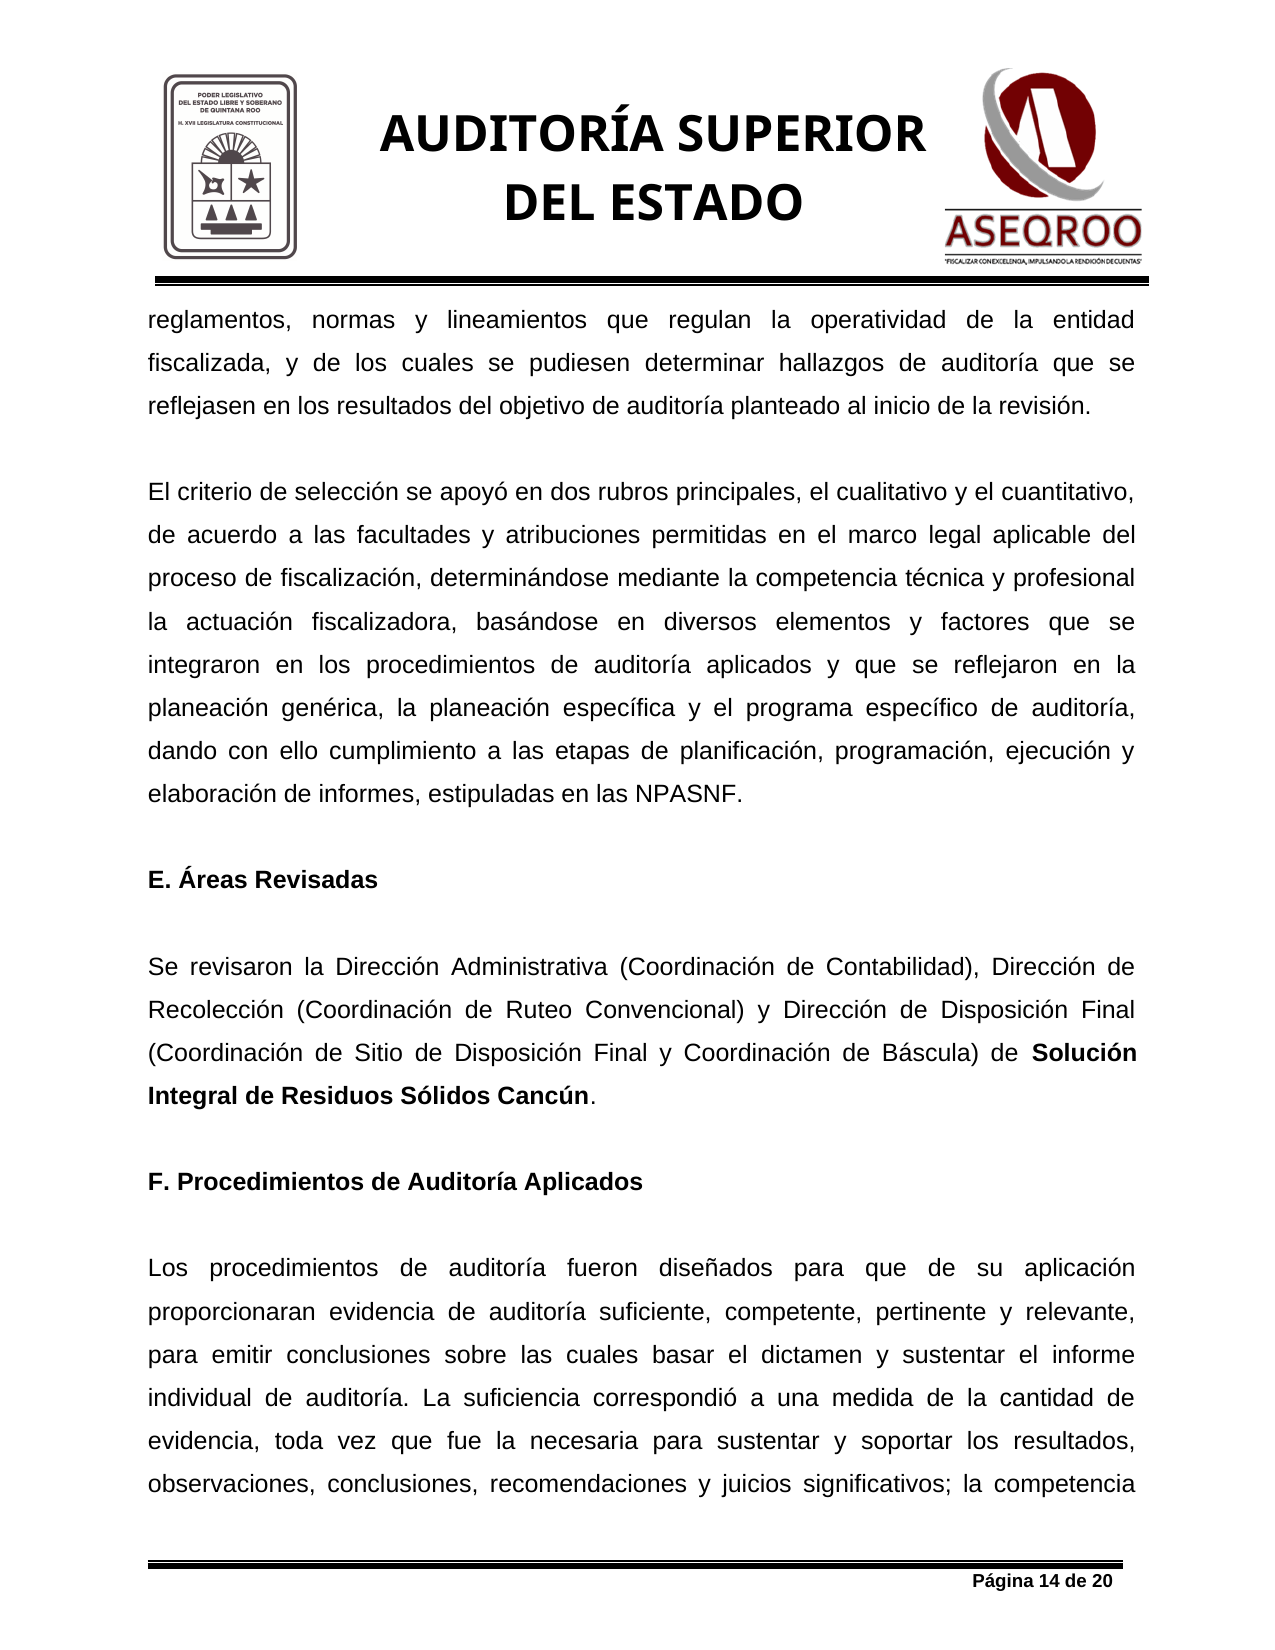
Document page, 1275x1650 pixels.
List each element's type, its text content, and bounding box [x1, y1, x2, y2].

text F. Procedimientos de Auditoría Aplicados [148, 1167, 1157, 1196]
text Se revisaron la Dirección Administrativa (Coordinación de Contabilidad), Dirección de Recolección (Coordinación de Ruteo Convencional) y Dirección de Disposición Final (Coordinación de Sitio de Disposición Final y Coordinación de Báscula) de Solución Integral de Residuos Sólidos Cancún. [148, 952, 1137, 1110]
text El criterio de selección se apoyó en dos rubros principales, el cualitativo y el cuantitativo, de acuerdo a las facultades y atribuciones permitidas en el marco legal aplicable del proceso de fiscalización, determinándose mediante la competencia técnica y profesional la actuación fiscalizadora, basándose en diversos elementos y factores que se integraron en los procedimientos de auditoría aplicados y que se reflejaron en la planeación genérica, la planeación específica y el programa específico de auditoría, dando con ello cumplimiento a las etapas de planificación, programación, ejecución y elaboración de informes, estipuladas en las NPASNF. [148, 477, 1137, 808]
picture [162, 72, 298, 261]
picture [944, 68, 1142, 265]
text E. Áreas Revisadas [148, 865, 1157, 894]
